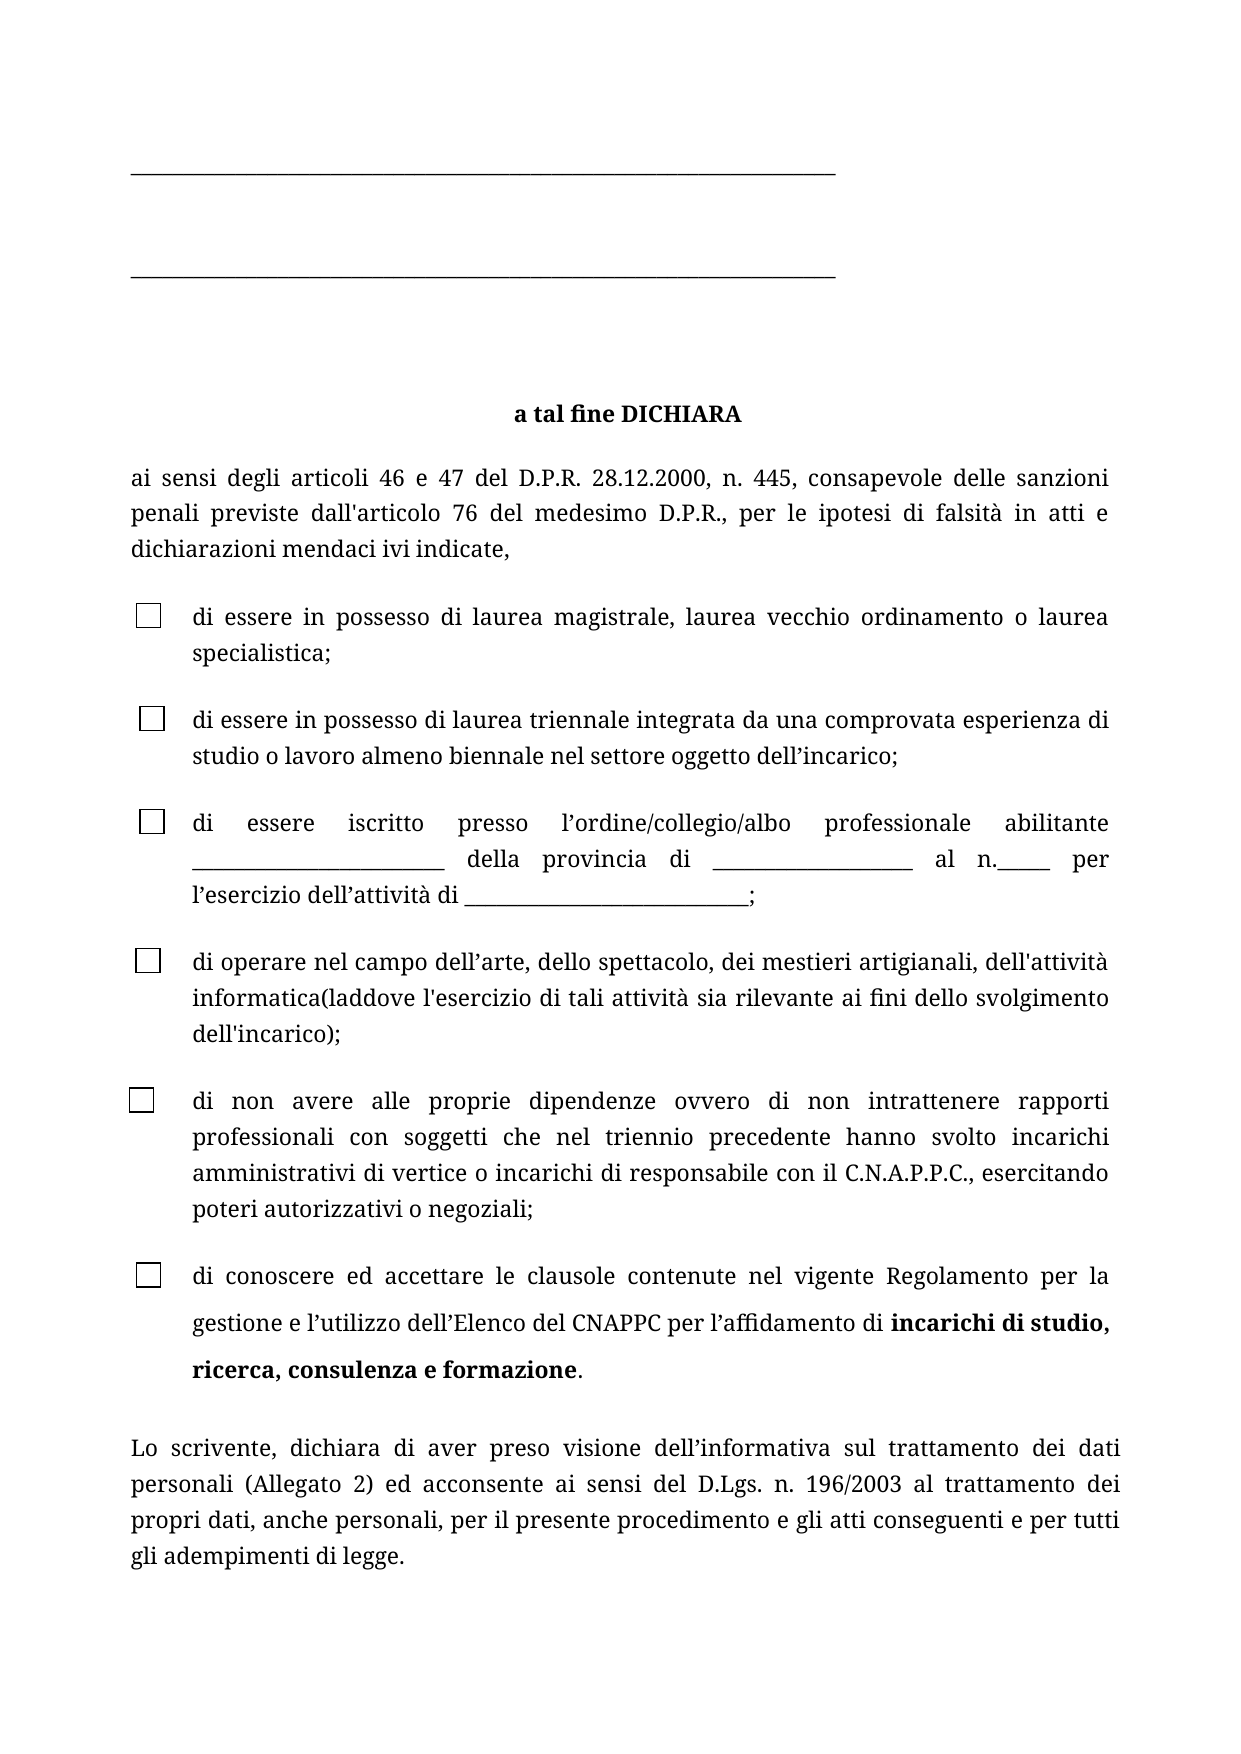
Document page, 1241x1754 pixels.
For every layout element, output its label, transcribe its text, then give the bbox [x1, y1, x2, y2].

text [131, 148, 1122, 179]
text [131, 251, 1122, 282]
text ai sensi degli articoli 46 e 47 del D.P.R. 28.12.2000, n. 445, consapevole delle sanzioni penali previste dall'articolo 76 del medesimo D.P.R., per le ipotesi di falsità in atti e dichiarazioni mendaci ivi indicate, [131, 461, 1110, 564]
text di non avere alle proprie dipendenze ovvero di non intrattenere rapporti professionali con soggetti che nel triennio precedente hanno svolto incarichi amministrativi di vertice o incarichi di responsabile con il C.N.A.P.P.C., esercitando poteri autorizzativi o negoziali; [192, 1085, 1110, 1224]
text di essere in possesso di laurea triennale integrata da una comprovata esperienza di studio o lavoro almeno biennale nel settore oggetto dell’incarico; [131, 704, 1110, 771]
text di operare nel campo dell’arte, dello spettacolo, dei mestieri artigianali, dell'attività informatica(laddove l'esercizio di tali attività sia rilevante ai fini dello svolgimento dell'incarico); [131, 946, 1110, 1049]
text di essere iscritto presso l’ordine/collegio/albo professionale abilitante ________________________ della provincia di ___________________ al n._____ per l’esercizio dell’attività di ___________________________; [131, 807, 1110, 910]
text Lo scrivente, dichiara di aver preso visione dell’informativa sul trattamento dei dati personali (Allegato 2) ed acconsente ai sensi del D.Lgs. n. 196/2003 al trattamento dei propri dati, anche personali, per il presente procedimento e gli atti conseguenti e per tutti gli adempimenti di legge. [131, 1432, 1122, 1571]
text a tal fine DICHIARA [133, 398, 1122, 429]
text di essere in possesso di laurea magistrale, laurea vecchio ordinamento o laurea specialistica; [131, 601, 1110, 668]
text di conoscere ed accettare le clausole contenute nel vigente Regolamento per la gestione e l’utilizzo dell’Elenco del CNAPPC per l’affidamento di incarichi di studio, ricerca, consulenza e formazione. [131, 1260, 1110, 1385]
